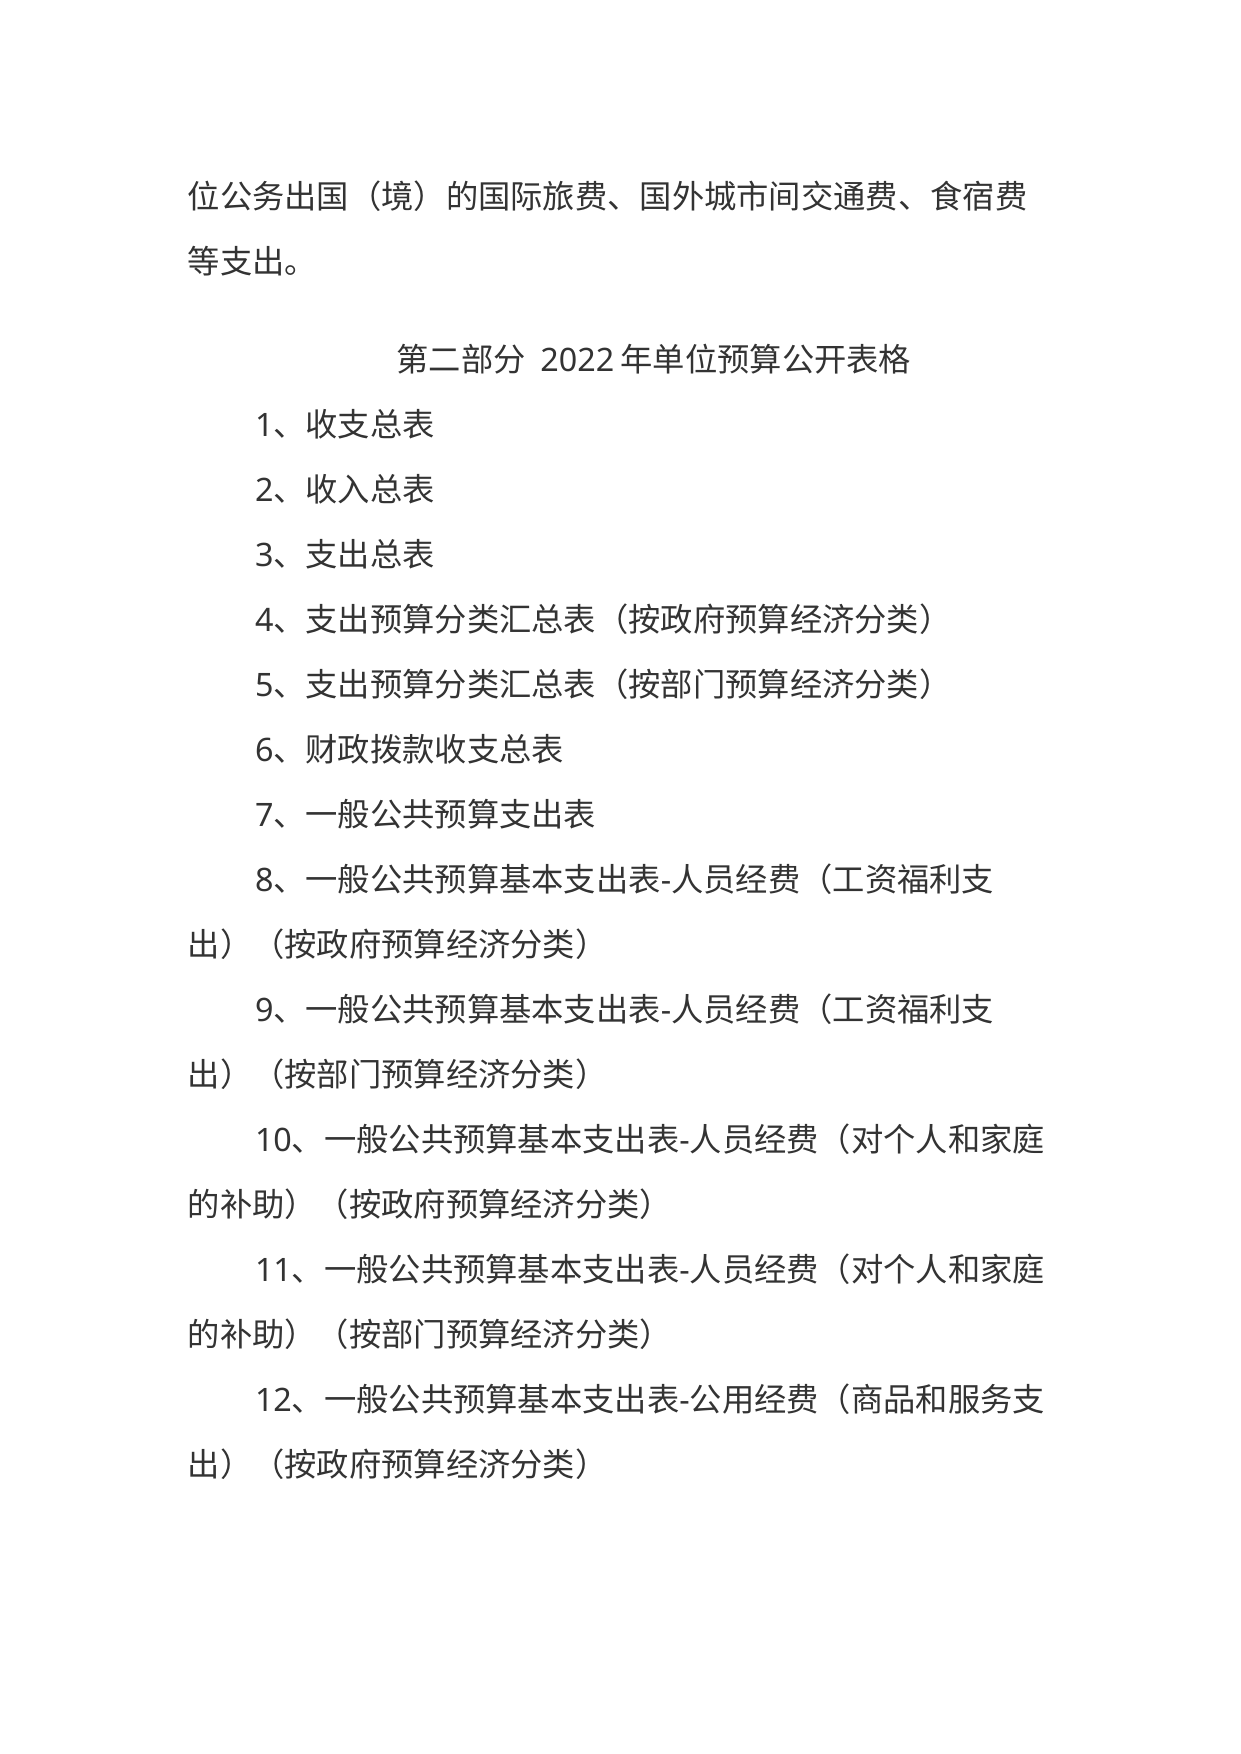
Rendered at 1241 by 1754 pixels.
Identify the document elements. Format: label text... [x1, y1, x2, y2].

text 1、收支总表 [187, 389, 1053, 454]
text 2、收入总表 [187, 454, 1053, 519]
text 12、一般公共预算基本支出表-公用经费（商品和服务支出）（按政府预算经济分类） [187, 1364, 1053, 1494]
text 4、支出预算分类汇总表（按政府预算经济分类） [187, 584, 1053, 649]
text 9、一般公共预算基本支出表-人员经费（工资福利支出）（按部门预算经济分类） [187, 974, 1053, 1104]
text 11、一般公共预算基本支出表-人员经费（对个人和家庭的补助）（按部门预算经济分类） [187, 1234, 1053, 1364]
text 第二部分 2022年单位预算公开表格 [187, 324, 1053, 389]
text 6、财政拨款收支总表 [187, 714, 1053, 779]
text 5、支出预算分类汇总表（按部门预算经济分类） [187, 649, 1053, 714]
text 7、一般公共预算支出表 [187, 779, 1053, 844]
text 3、支出总表 [187, 519, 1053, 584]
text 8、一般公共预算基本支出表-人员经费（工资福利支出）（按政府预算经济分类） [187, 844, 1053, 974]
text 10、一般公共预算基本支出表-人员经费（对个人和家庭的补助）（按政府预算经济分类） [187, 1104, 1053, 1234]
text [187, 162, 1053, 292]
